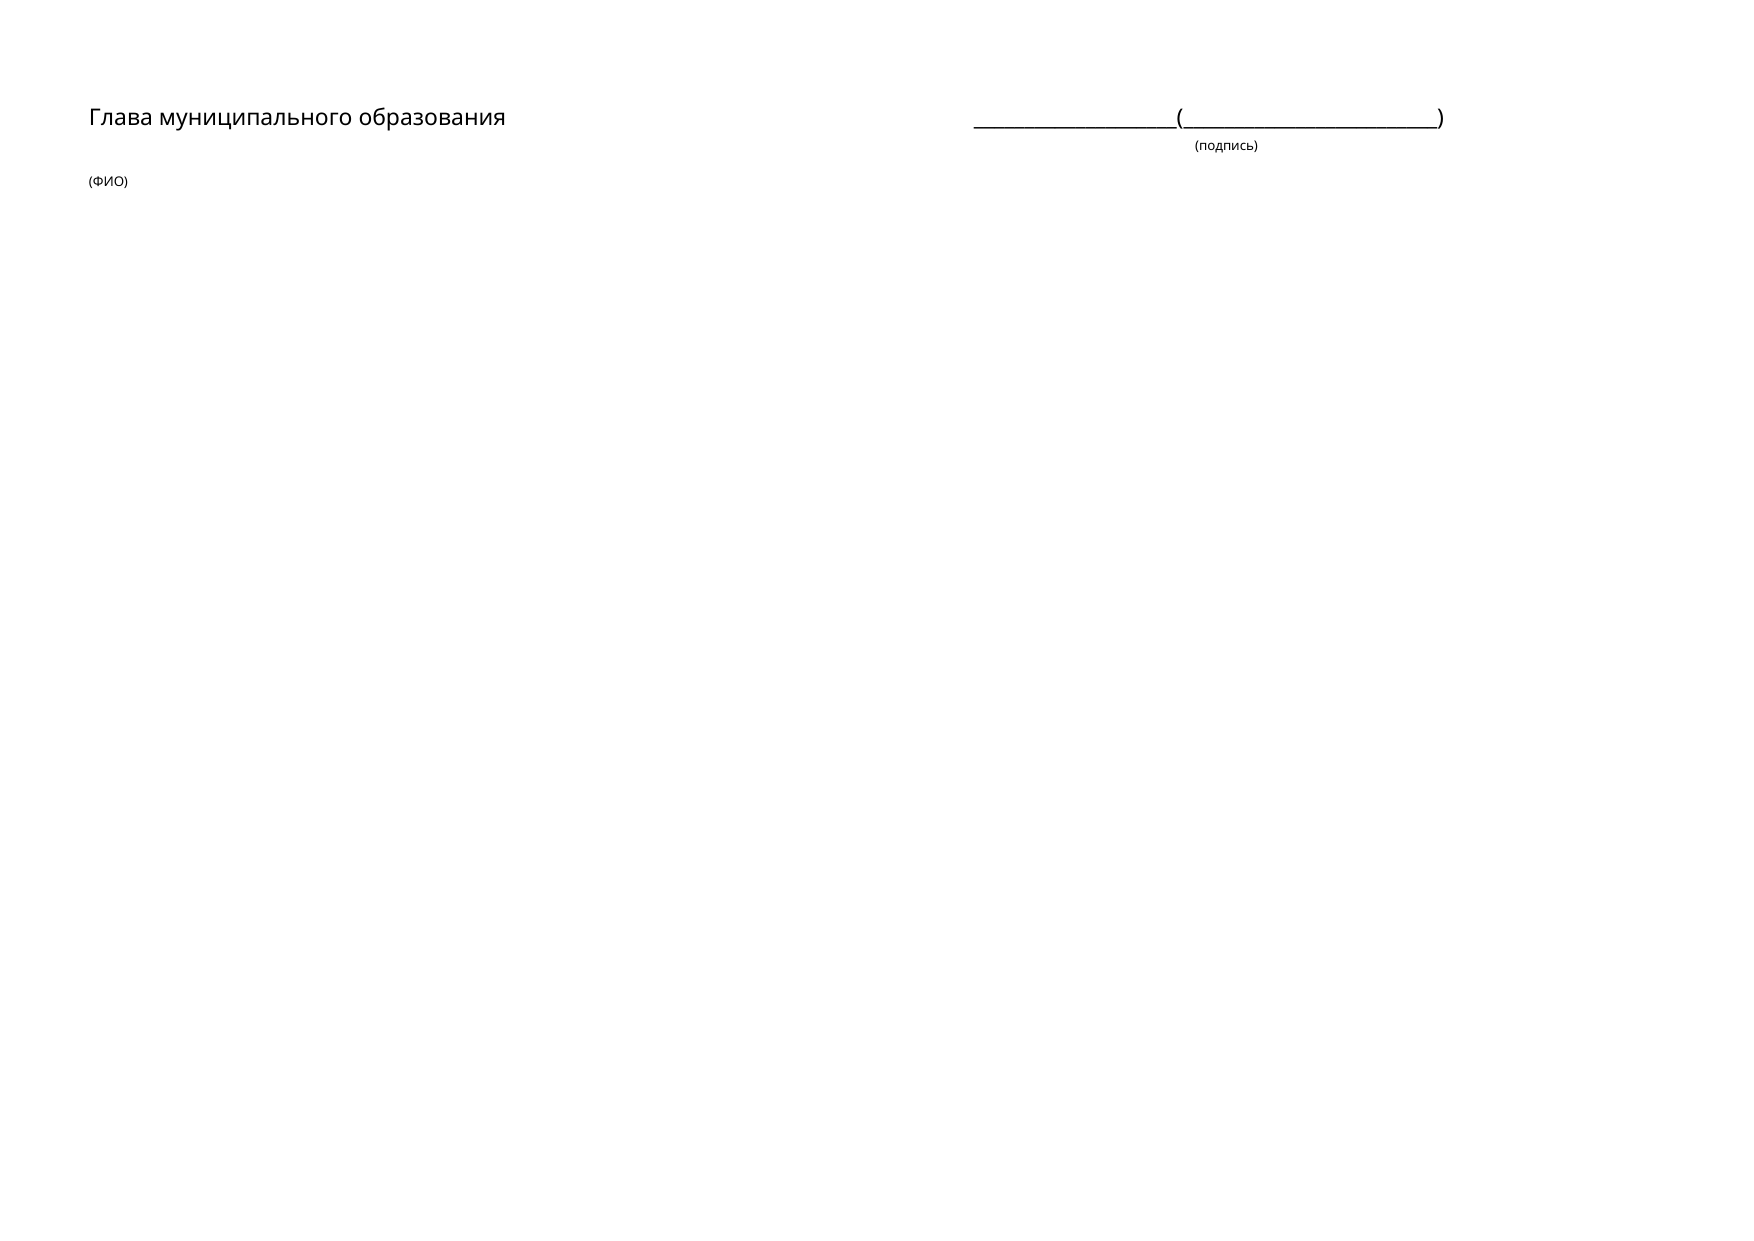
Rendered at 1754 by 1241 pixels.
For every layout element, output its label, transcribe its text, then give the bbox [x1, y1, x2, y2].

text Глава муниципального образования ____________________(_________________________) (подпись) (ФИО) [89, 100, 1636, 203]
